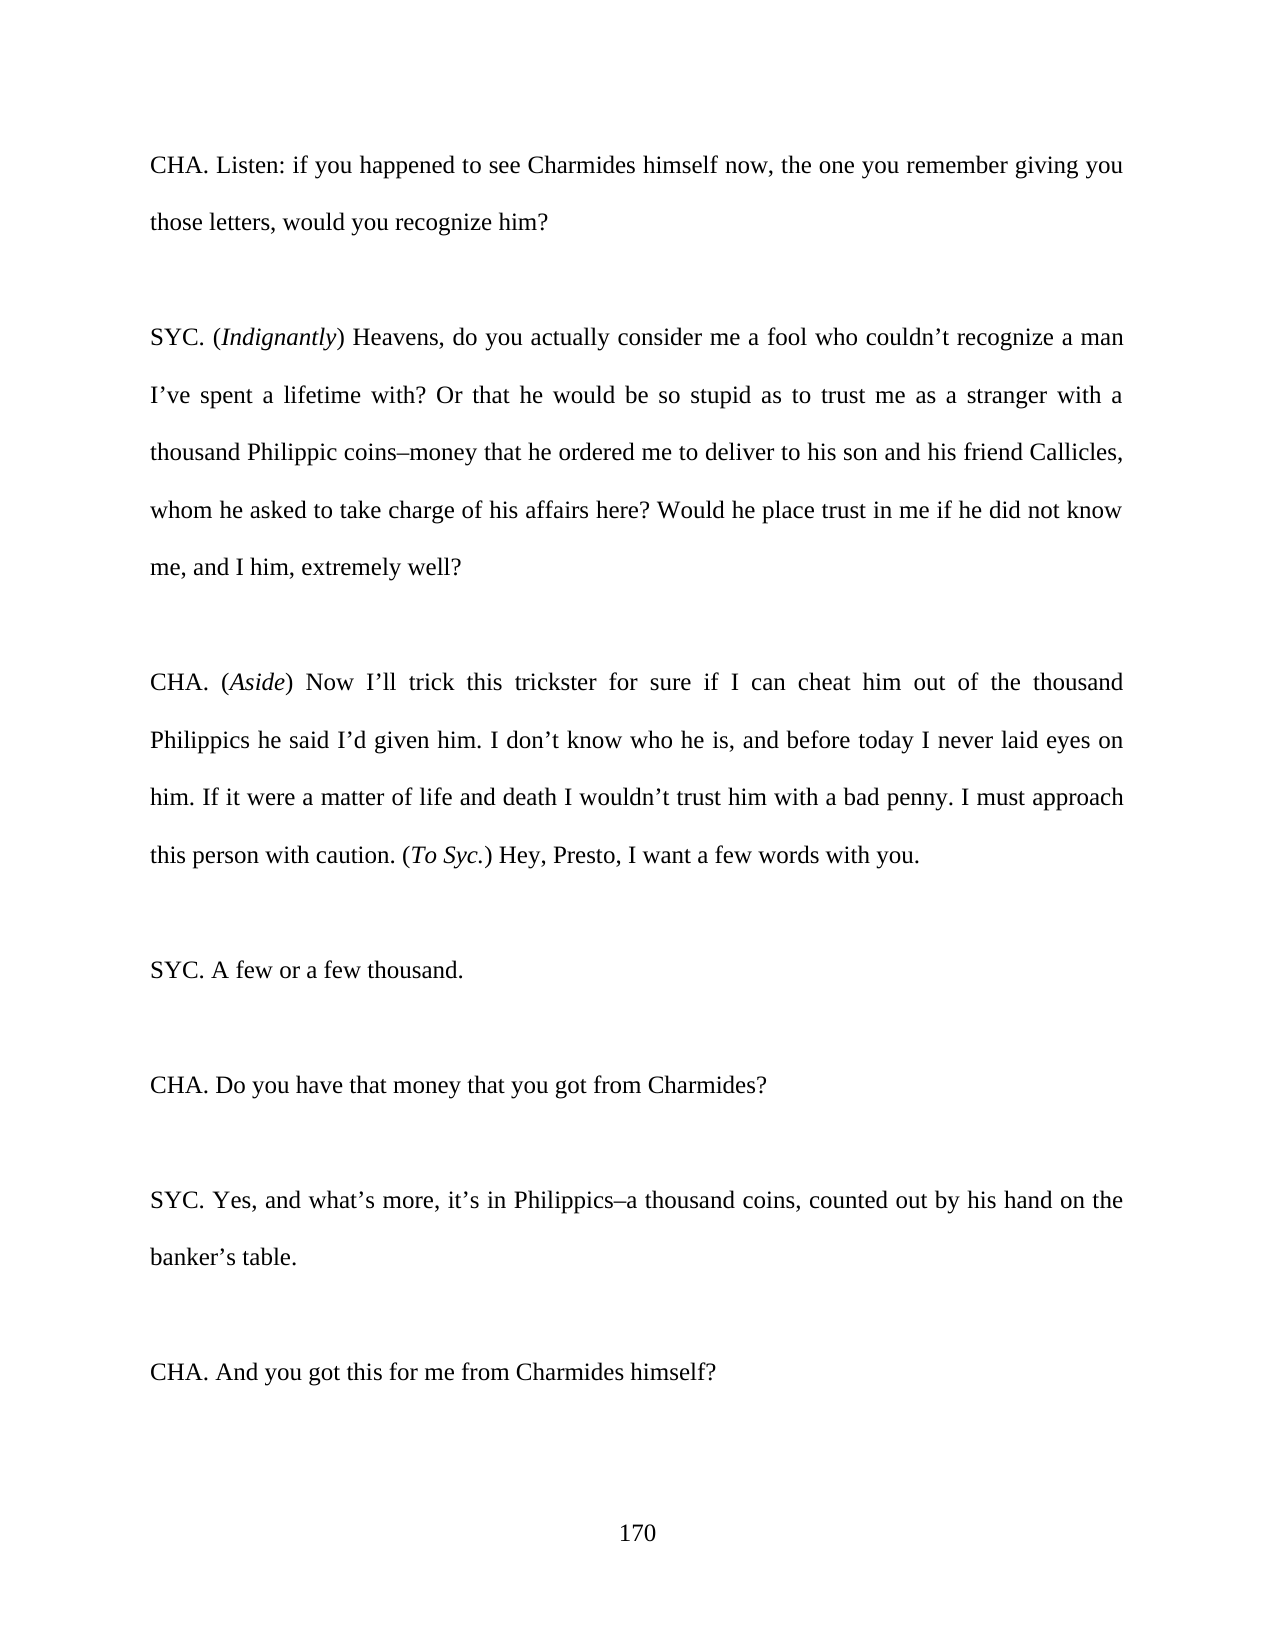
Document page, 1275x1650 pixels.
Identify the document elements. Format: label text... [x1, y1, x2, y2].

text SYC. (Indignantly) Heavens, do you actually consider me a fool who couldn’t recognize a man I’ve spent a lifetime with? Or that he would be so stupid as to trust me as a stranger with a thousand Philippic coins–money that he ordered me to deliver to his son and his friend Callicles, whom he asked to take charge of his affairs here? Would he place trust in me if he did not know me, and I him, extremely well? [150, 322, 1125, 581]
text CHA. Do you have that money that you got from Charmides? [150, 1070, 1125, 1099]
text SYC. A few or a few thousand. [150, 955, 1125, 984]
text CHA. (Aside) Now I’ll trick this trickster for sure if I can cheat him out of the thousand Philippics he said I’d given him. I don’t know who he is, and before today I never laid eyes on him. If it were a matter of life and death I wouldn’t trust him with a bad penny. I must approach this person with caution. (To Syc.) Hey, Presto, I want a few words with you. [150, 667, 1125, 869]
text SYC. Yes, and what’s more, it’s in Philippics–a thousand coins, counted out by his hand on the banker’s table. [150, 1185, 1125, 1271]
text CHA. Listen: if you happened to see Charmides himself now, the one you remember giving you those letters, would you recognize him? [150, 150, 1125, 236]
text CHA. And you got this for me from Charmides himself? [150, 1357, 1125, 1386]
